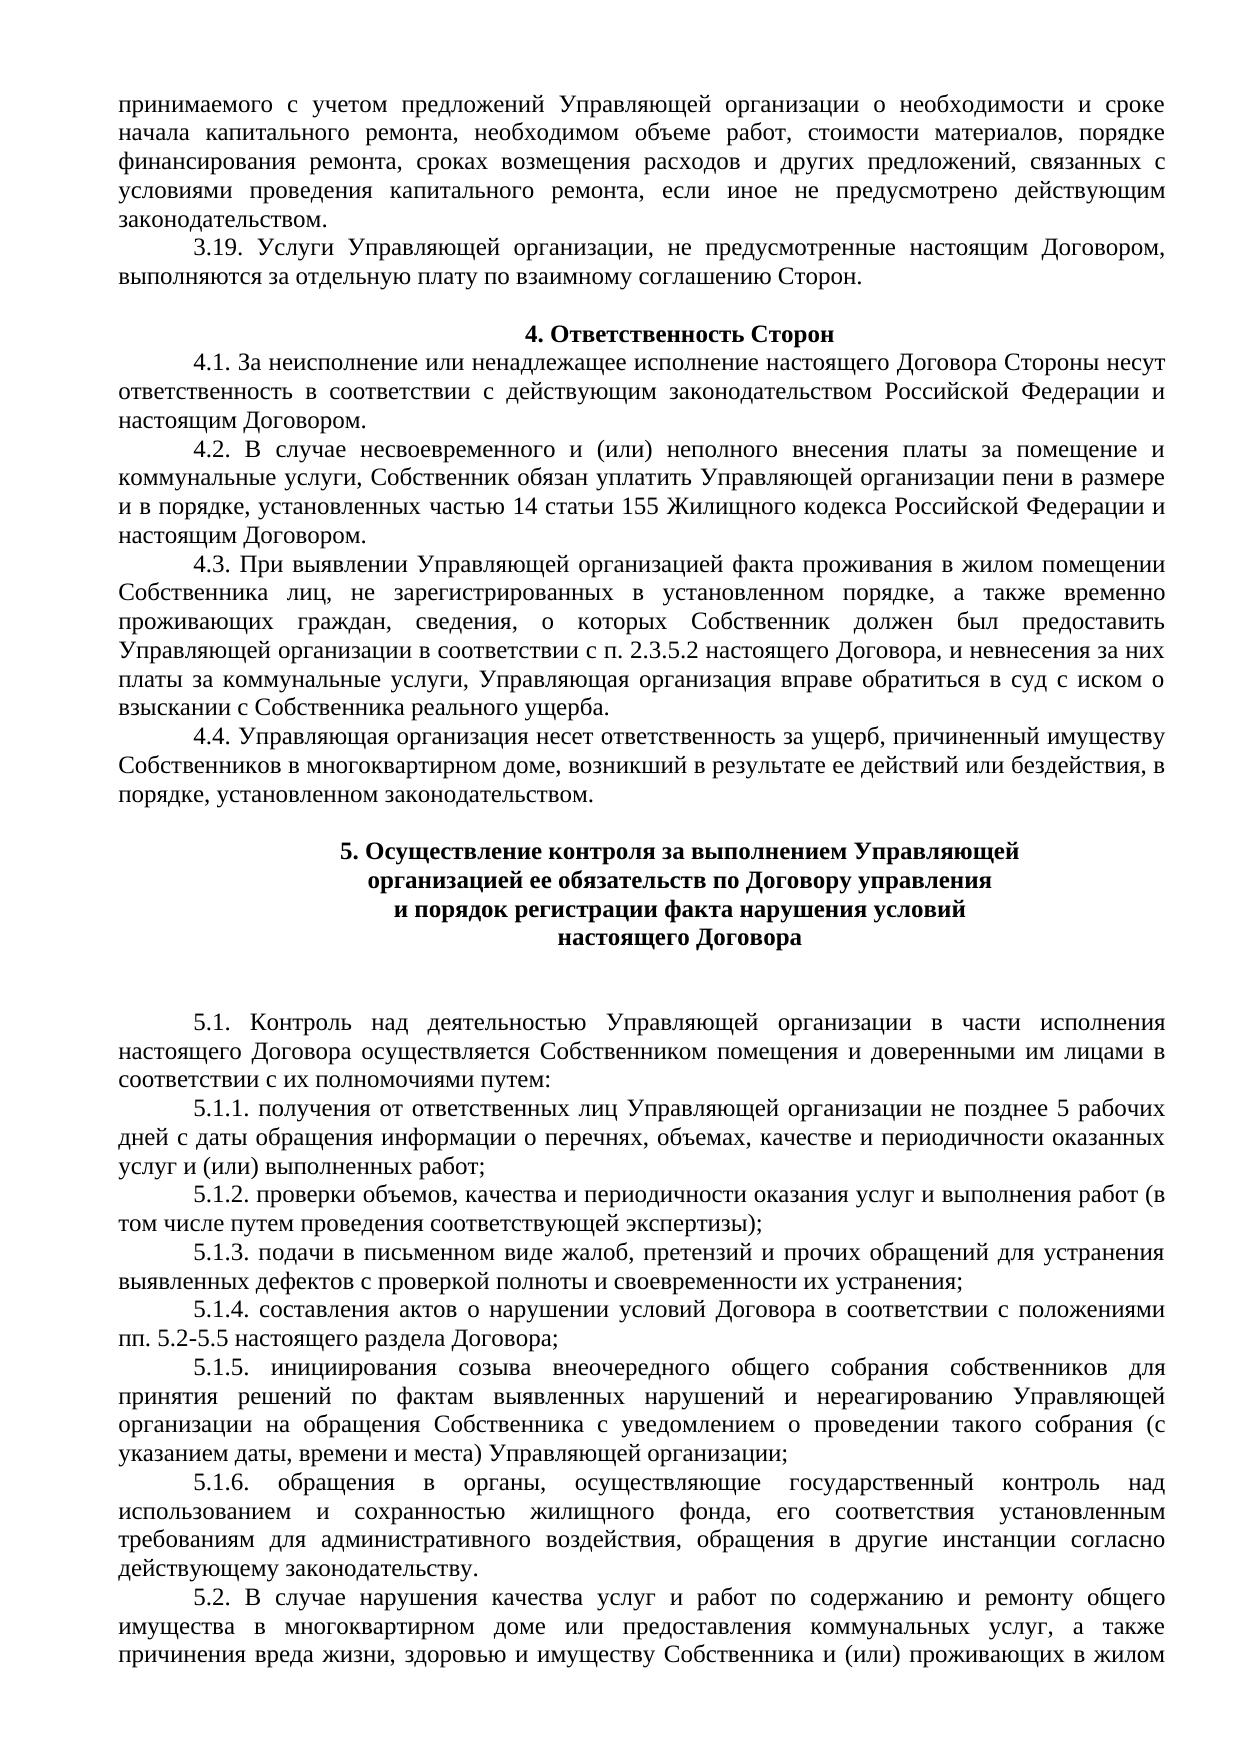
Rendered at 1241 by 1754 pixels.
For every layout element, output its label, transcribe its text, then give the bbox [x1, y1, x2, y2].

text 4.4. Управляющая организация несет ответственность за ущерб, причиненный имуществу Собственников в многоквартирном доме, возникший в результате ее действий или бездействия, в порядке, установленном законодательством. [118, 721, 1166, 807]
text 5.1.6. обращения в органы, осуществляющие государственный контроль над использованием и сохранностью жилищного фонда, его соответствия установленным требованиям для административного воздействия, обращения в другие инстанции согласно действующему законодательству. [118, 1467, 1166, 1582]
text 5.1.3. подачи в письменном виде жалоб, претензий и прочих обращений для устранения выявленных дефектов с проверкой полноты и своевременности их устранения; [118, 1237, 1166, 1294]
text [118, 89, 1166, 232]
text 5.1.4. составления актов о нарушении условий Договора в соответствии с положениями пп. 5.2-5.5 настоящего раздела Договора; [118, 1294, 1166, 1352]
text 5.1.2. проверки объемов, качества и периодичности оказания услуг и выполнения работ (в том числе путем проведения соответствующей экспертизы); [118, 1179, 1166, 1237]
text 5. Осуществление контроля за выполнением Управляющей [118, 836, 1166, 865]
text 4.2. В случае несвоевременного и (или) неполного внесения платы за помещение и коммунальные услуги, Собственник обязан уплатить Управляющей организации пени в размере и в порядке, установленных частью 14 статьи 155 Жилищного кодекса Российской Федерации и настоящим Договором. [118, 434, 1166, 549]
text 3.19. Услуги Управляющей организации, не предусмотренные настоящим Договором, выполняются за отдельную плату по взаимному соглашению Сторон. [118, 232, 1166, 290]
text 4.3. При выявлении Управляющей организацией факта проживания в жилом помещении Собственника лиц, не зарегистрированных в установленном порядке, а также временно проживающих граждан, сведения, о которых Собственник должен был предоставить Управляющей организации в соответствии с п. 2.3.5.2 настоящего Договора, и невнесения за них платы за коммунальные услуги, Управляющая организация вправе обратиться в суд с иском о взыскании с Собственника реального ущерба. [118, 549, 1166, 721]
text 4.1. За неисполнение или ненадлежащее исполнение настоящего Договора Стороны несут ответственность в соответствии с действующим законодательством Российской Федерации и настоящим Договором. [118, 347, 1166, 434]
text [118, 1582, 1166, 1668]
text 5.1.1. получения от ответственных лиц Управляющей организации не позднее 5 рабочих дней с даты обращения информации о перечнях, объемах, качестве и периодичности оказанных услуг и (или) выполненных работ; [118, 1093, 1166, 1179]
text 5.1.5. инициирования созыва внеочередного общего собрания собственников для принятия решений по фактам выявленных нарушений и нереагированию Управляющей организации на обращения Собственника с уведомлением о проведении такого собрания (с указанием даты, времени и места) Управляющей организации; [118, 1352, 1166, 1467]
text организацией ее обязательств по Договору управления [118, 865, 1166, 894]
text 4. Ответственность Сторон [118, 319, 1166, 347]
text 5.1. Контроль над деятельностью Управляющей организации в части исполнения настоящего Договора осуществляется Собственником помещения и доверенными им лицами в соответствии с их полномочиями путем: [118, 1007, 1166, 1093]
text и порядок регистрации факта нарушения условий [118, 894, 1166, 922]
text настоящего Договора [118, 922, 1166, 951]
